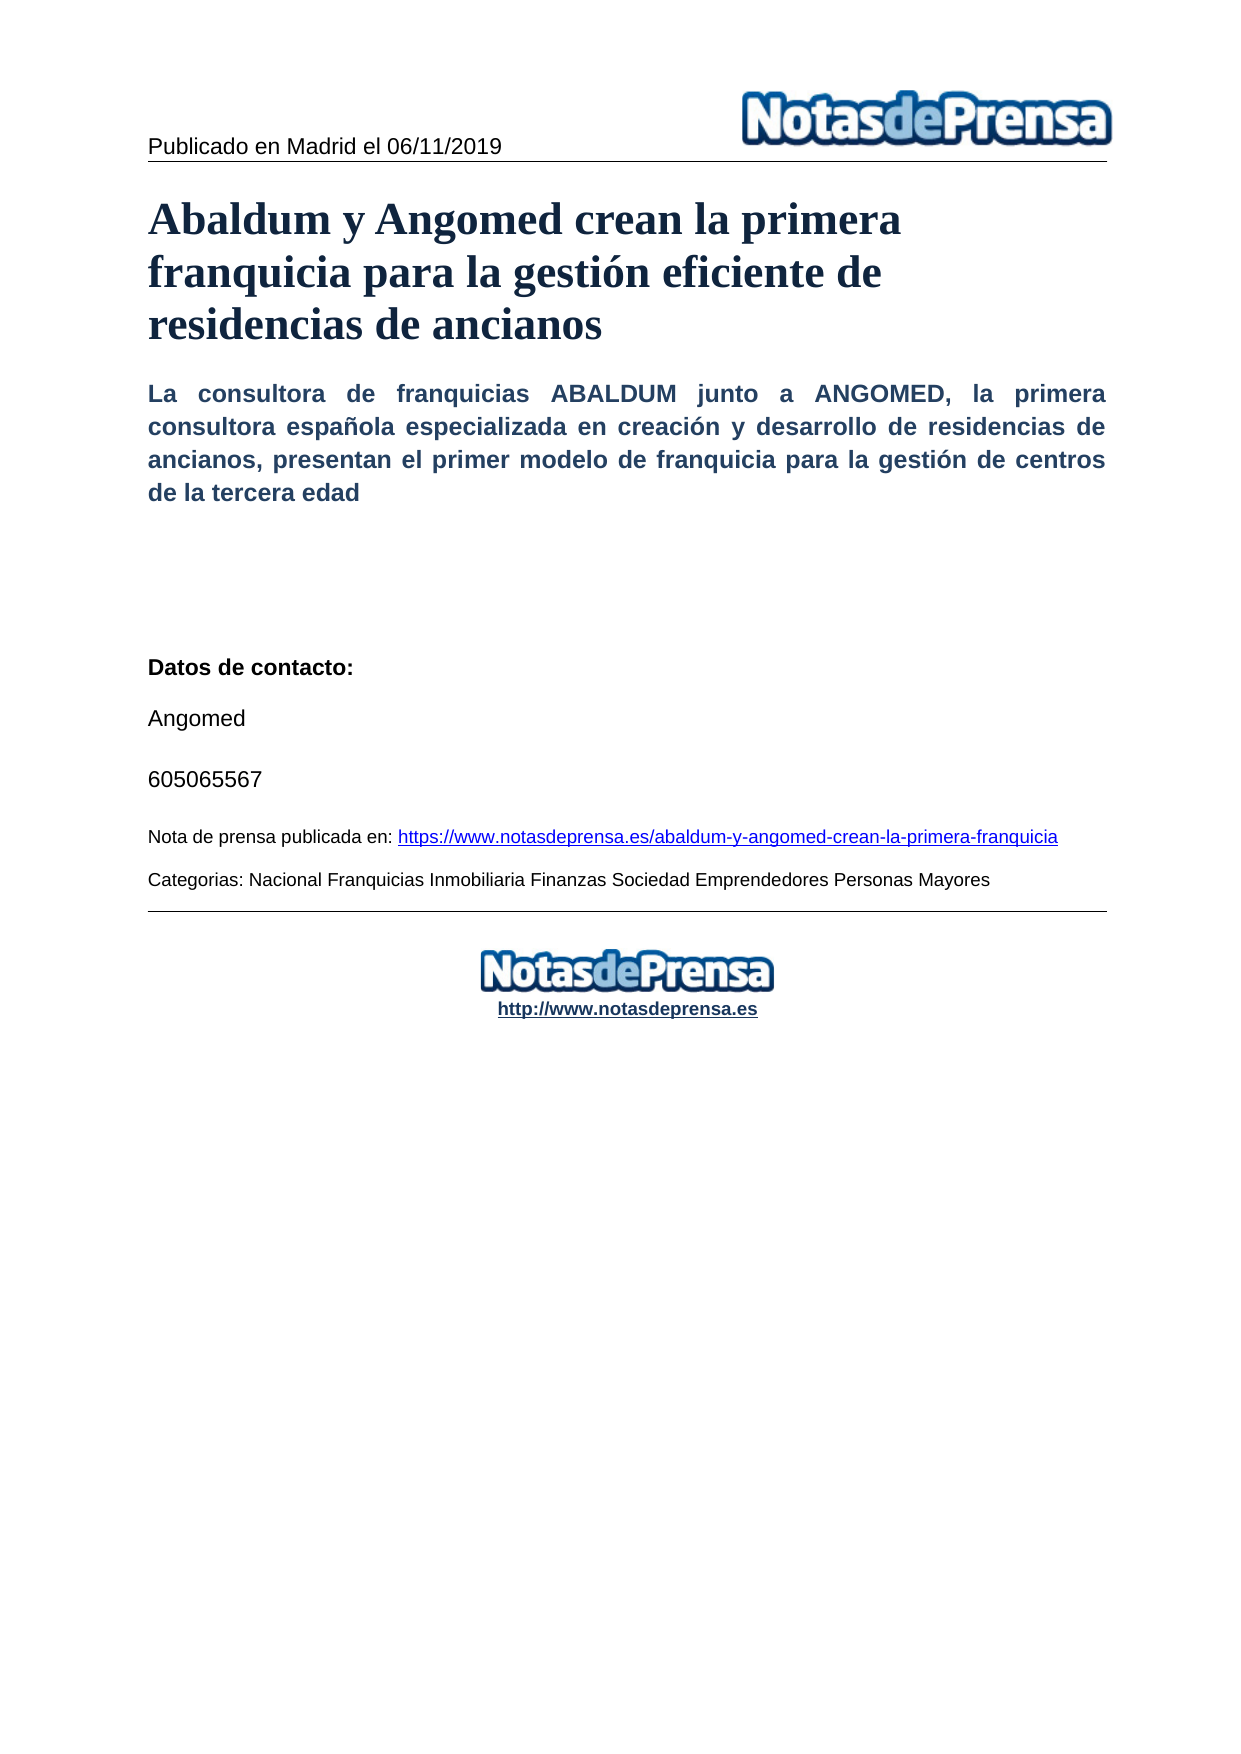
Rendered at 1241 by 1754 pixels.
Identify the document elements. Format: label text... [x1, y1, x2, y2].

text 605065567 [148, 766, 1063, 792]
text Datos de contacto: [148, 654, 1107, 681]
subtitle Abaldum y Angomed crean la primera franquicia para la gestión eficiente de residencias de ancianos [148, 192, 1107, 350]
picture [742, 90, 1113, 148]
text Publicado en Madrid el 06/11/2019 [148, 133, 1107, 161]
picture [480, 948, 775, 994]
subtitle La consultora de franquicias ABALDUM junto a ANGOMED, la primera consultora española especializada en creación y desarrollo de residencias de ancianos, presentan el primer modelo de franquicia para la gestión de centros de la tercera edad [148, 379, 1107, 507]
text Nota de prensa publicada en: https://www.notasdeprensa.es/abaldum-y-angomed-crean-la-primera-franquicia [148, 826, 1107, 848]
text http://www.notasdeprensa.es [148, 998, 1107, 1019]
text Categorias: Nacional Franquicias Inmobiliaria Finanzas Sociedad Emprendedores Personas Mayores [148, 868, 1107, 890]
text Angomed [148, 705, 1063, 732]
